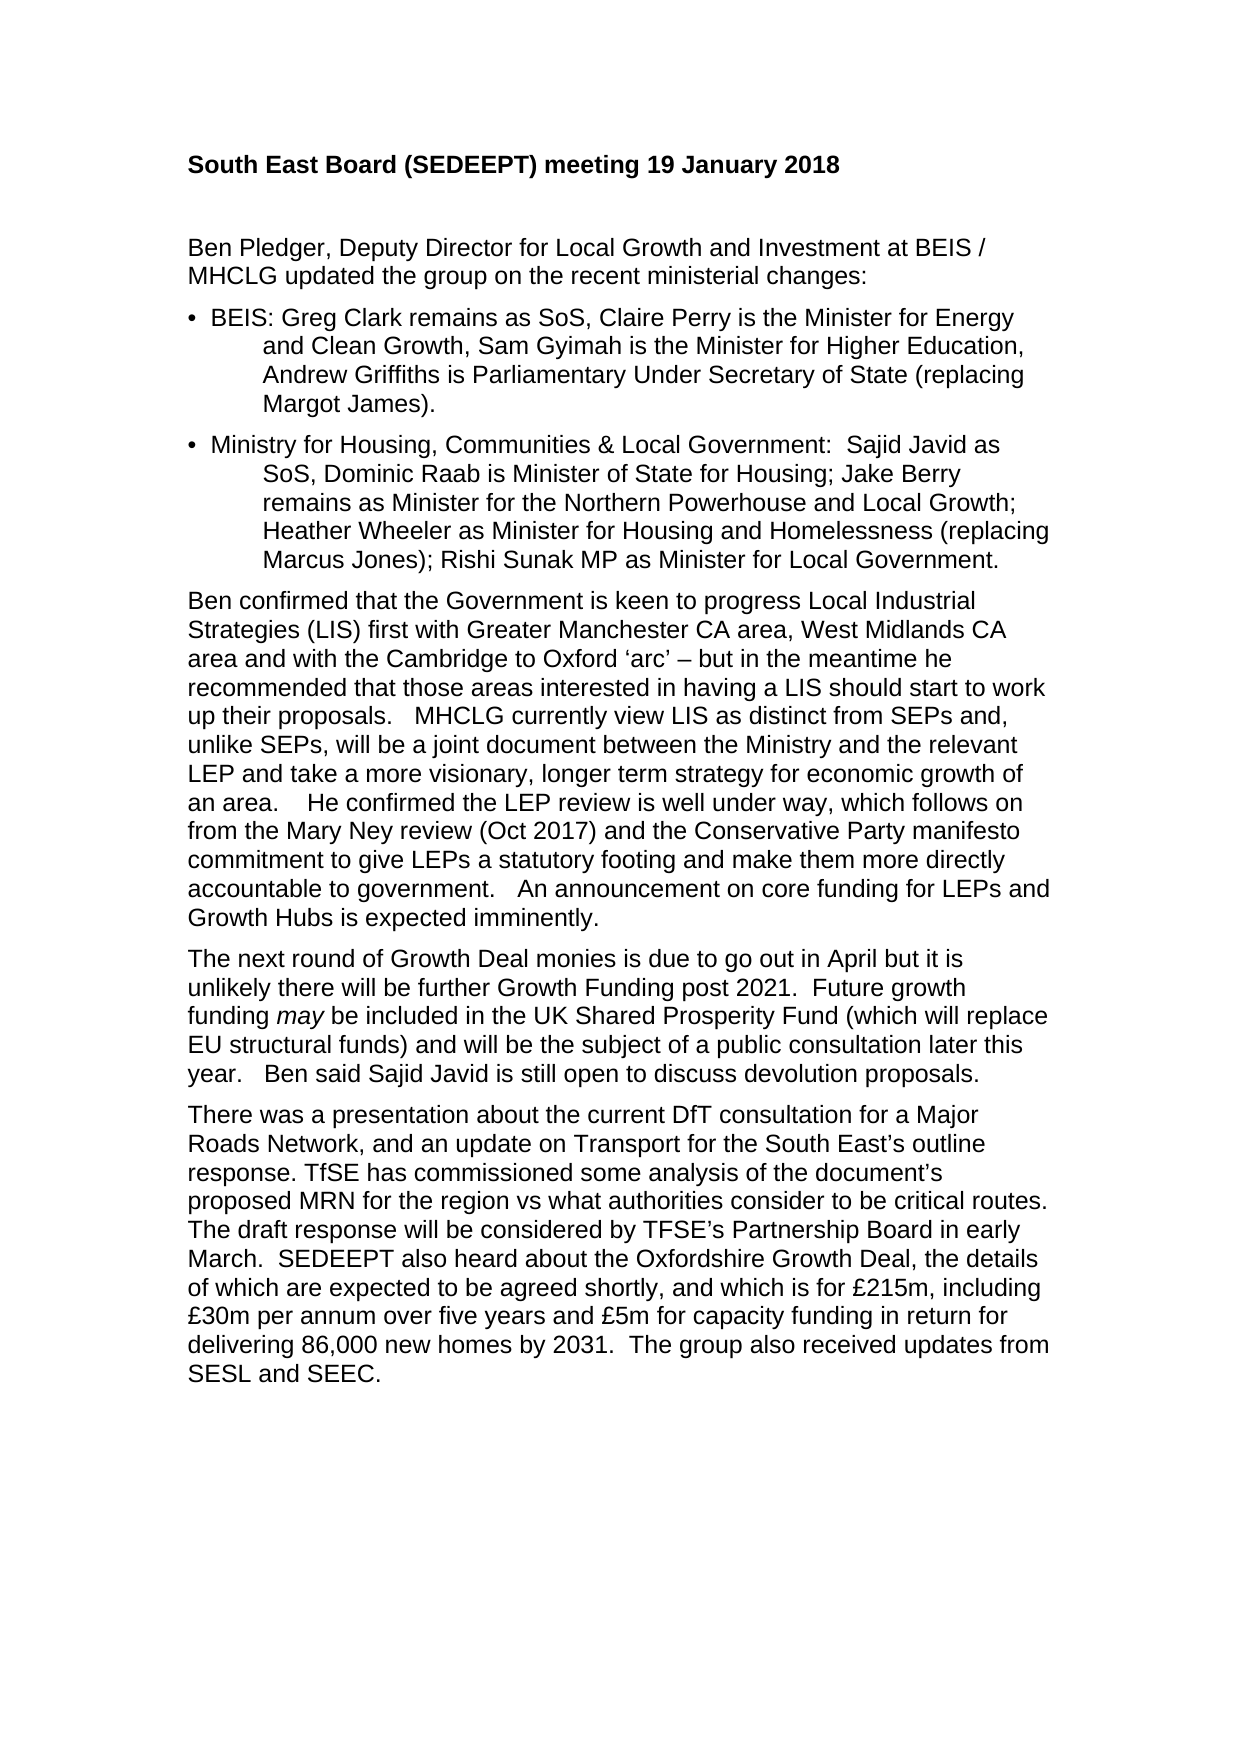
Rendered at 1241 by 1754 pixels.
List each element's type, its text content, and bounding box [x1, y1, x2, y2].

text The next round of Growth Deal monies is due to go out in April but it is unlikely there will be further Growth Funding post 2021. Future growth funding may be included in the UK Shared Prosperity Fund (which will replace EU structural funds) and will be the subject of a public consultation later this year. Ben said Sajid Javid is still open to discuss devolution proposals. [187, 944, 1053, 1087]
text South East Board (SEDEEPT) meeting 19 January 2018 [187, 150, 1053, 179]
list Ministry for Housing, Communities & Local Government: Sajid Javid as SoS, Dominic Raab is Minister of State for Housing; Jake Berry remains as Minister for the Northern Powerhouse and Local Growth; Heather Wheeler as Minister for Housing and Homelessness (replacing Marcus Jones); Rishi Sunak MP as Minister for Local Government. [187, 430, 1053, 574]
text Ben confirmed that the Government is keen to progress Local Industrial Strategies (LIS) first with Greater Manchester CA area, West Midlands CA area and with the Cambridge to Oxford ‘arc’ – but in the meantime he recommended that those areas interested in having a LIS should start to work up their proposals. MHCLG currently view LIS as distinct from SEPs and, unlike SEPs, will be a joint document between the Ministry and the relevant LEP and take a more visionary, longer term strategy for economic growth of an area. He confirmed the LEP review is well under way, which follows on from the Mary Ney review (Oct 2017) and the Conservative Party manifesto commitment to give LEPs a statutory footing and make them more directly accountable to government. An announcement on core funding for LEPs and Growth Hubs is expected imminently. [187, 586, 1053, 931]
text There was a presentation about the current DfT consultation for a Major Roads Network, and an update on Transport for the South East’s outline response. TfSE has commissioned some analysis of the document’s proposed MRN for the region vs what authorities consider to be critical routes. The draft response will be considered by TFSE’s Partnership Board in early March. SEDEEPT also heard about the Oxfordshire Growth Deal, the details of which are expected to be agreed shortly, and which is for £215m, including £30m per annum over five years and £5m for capacity funding in return for delivering 86,000 new homes by 2031. The group also received updates from SESL and SEEC. [187, 1100, 1053, 1387]
list BEIS: Greg Clark remains as SoS, Claire Perry is the Minister for Energy and Clean Growth, Sam Gyimah is the Minister for Higher Education, Andrew Griffiths is Parliamentary Under Secretary of State (replacing Margot James). [187, 302, 1053, 417]
text Ben Pledger, Deputy Director for Local Growth and Investment at BEIS / MHCLG updated the group on the recent ministerial changes: [187, 232, 1053, 290]
